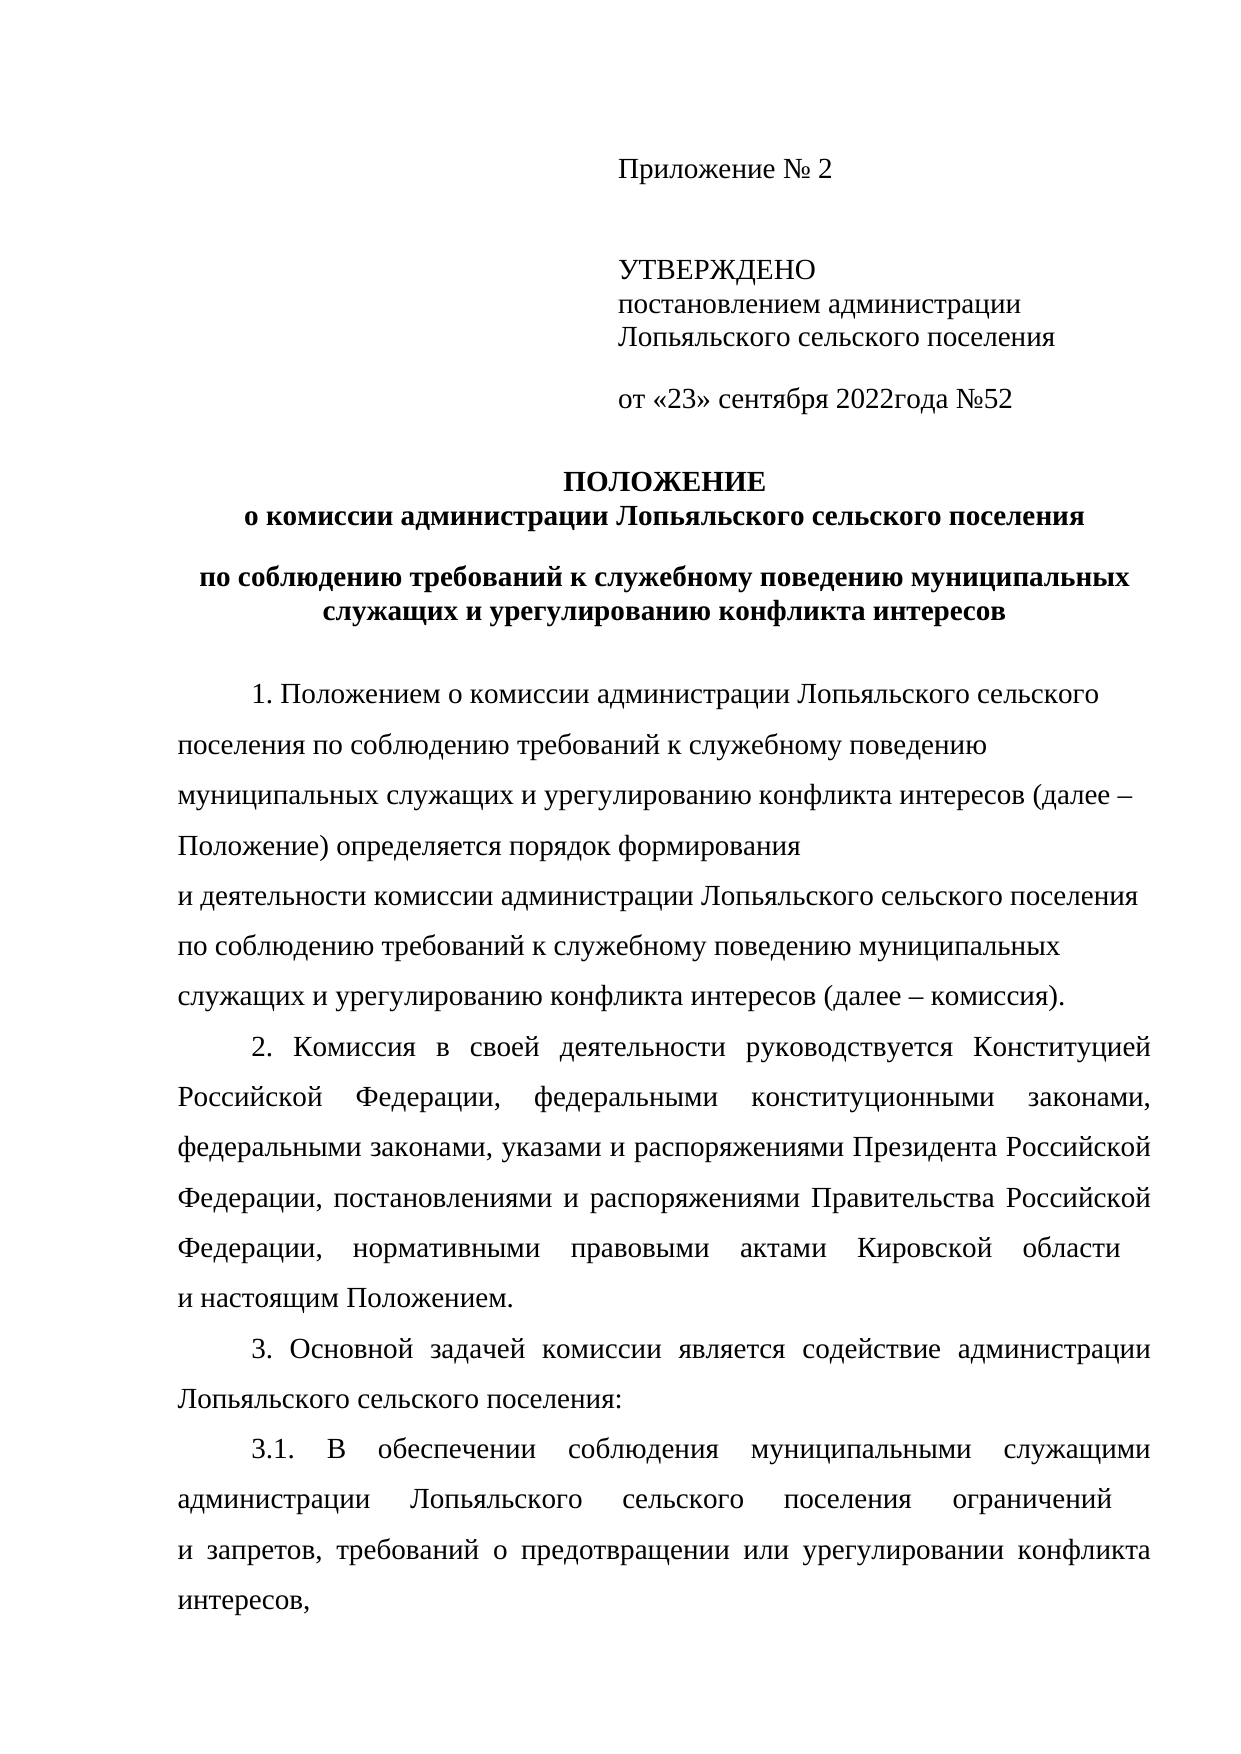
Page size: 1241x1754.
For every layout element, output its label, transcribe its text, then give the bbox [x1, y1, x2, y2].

text от «23» сентября 2022года №52 [177, 381, 1152, 414]
text Лопьяльского сельского поселения [177, 319, 1152, 353]
text 2. Комиссия в своей деятельности руководствуется Конституцией Российской Федерации, федеральными конституционными законами, федеральными законами, указами и распоряжениями Президента Российской Федерации, постановлениями и распоряжениями Правительства Российской Федерации, нормативными правовыми актами Кировской области и настоящим Положением. [177, 1029, 1152, 1314]
text Приложение № 2 [177, 152, 1152, 185]
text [177, 1431, 1152, 1616]
text о комиссии администрации Лопьяльского сельского поселения [177, 498, 1152, 532]
text УТВЕРЖДЕНО [177, 252, 1152, 286]
text 3. Основной задачей комиссии является содействие администрации Лопьяльского сельского поселения: [177, 1331, 1152, 1414]
text по соблюдению требований к служебному поведению муниципальных служащих и урегулированию конфликта интересов [177, 559, 1152, 627]
text ПОЛОЖЕНИЕ [177, 464, 1152, 498]
text 1. Положением о комиссии администрации Лопьяльского сельского поселения по соблюдению требований к служебному поведению муниципальных служащих и урегулированию конфликта интересов (далее – Положение) определяется порядок формирования и деятельности комиссии администрации Лопьяльского сельского поселения по соблюдению требований к служебному поведению муниципальных служащих и урегулированию конфликта интересов (далее – комиссия). [177, 677, 1152, 1012]
text постановлением администрации [177, 286, 1152, 319]
